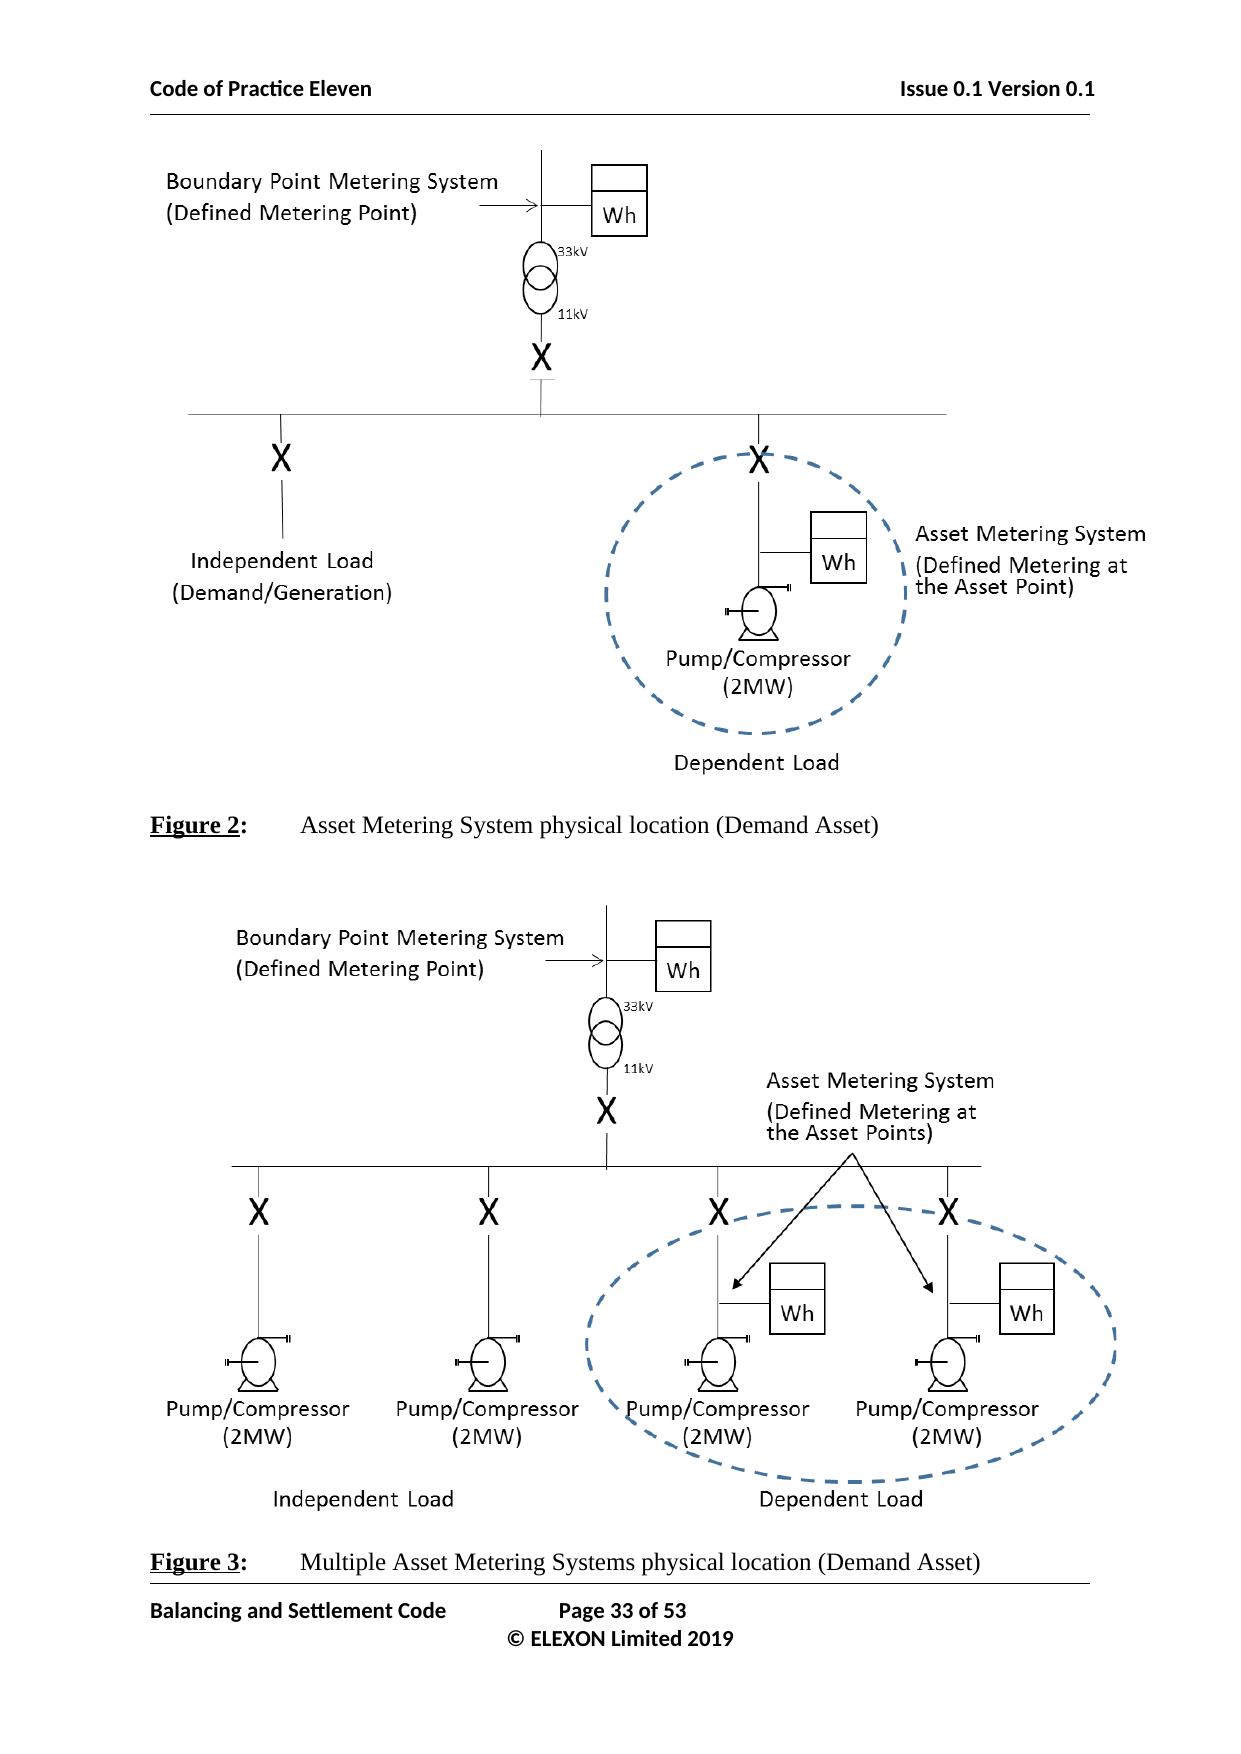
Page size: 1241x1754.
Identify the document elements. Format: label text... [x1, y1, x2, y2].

text Figure 2: Asset Metering System physical location (Demand Asset) [150, 810, 1090, 839]
text Figure 3: Multiple Asset Metering Systems physical location (Demand Asset) [150, 1547, 1090, 1575]
picture [150, 150, 1163, 792]
picture [150, 905, 1117, 1528]
